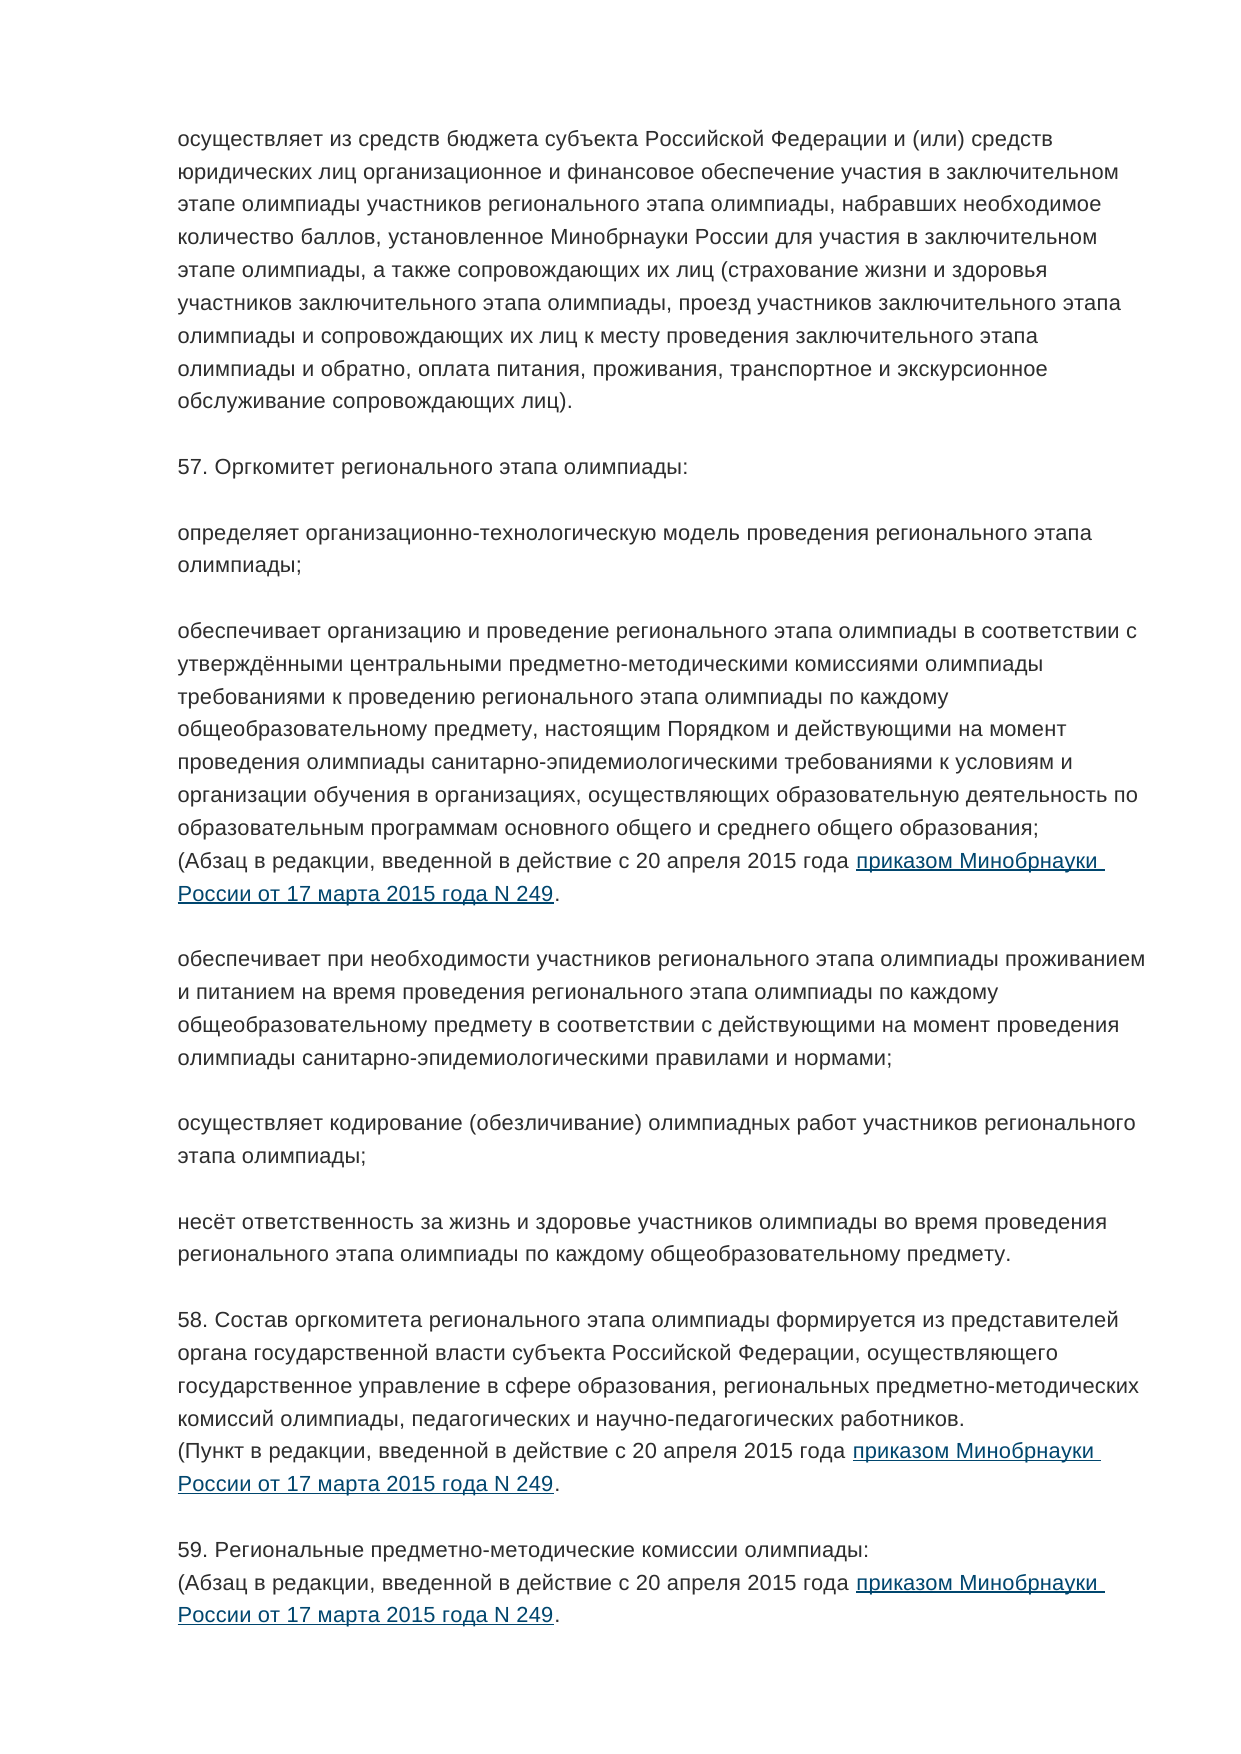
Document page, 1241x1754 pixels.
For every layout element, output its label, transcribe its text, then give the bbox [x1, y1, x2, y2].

text 58. Состав оргкомитета регионального этапа олимпиады формируется из представителей органа государственной власти субъекта Российской Федерации, осуществляющего государственное управление в сфере образования, региональных предметно-методических комиссий олимпиады, педагогических и научно-педагогических работников. (Пункт в редакции, введенной в действие с 20 апреля 2015 года приказом Минобрнауки России от 17 марта 2015 года N 249. [177, 1299, 1152, 1529]
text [177, 1529, 1152, 1627]
text 57. Оргкомитет регионального этапа олимпиады: определяет организационно-технологическую модель проведения регионального этапа олимпиады; обеспечивает организацию и проведение регионального этапа олимпиады в соответствии с утверждёнными центральными предметно-методическими комиссиями олимпиады требованиями к проведению регионального этапа олимпиады по каждому общеобразовательному предмету, настоящим Порядком и действующими на момент проведения олимпиады санитарно-эпидемиологическими требованиями к условиям и организации обучения в организациях, осуществляющих образовательную деятельность по образовательным программам основного общего и среднего общего образования; (Абзац в редакции, введенной в действие с 20 апреля 2015 года приказом Минобрнауки России от 17 марта 2015 года N 249. обеспечивает при необходимости участников регионального этапа олимпиады проживанием и питанием на время проведения регионального этапа олимпиады по каждому общеобразовательному предмету в соответствии с действующими на момент проведения олимпиады санитарно-эпидемиологическими правилами и нормами; осуществляет кодирование (обезличивание) олимпиадных работ участников регионального этапа олимпиады; несёт ответственность за жизнь и здоровье участников олимпиады во время проведения регионального этапа олимпиады по каждому общеобразовательному предмету. [177, 446, 1152, 1299]
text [177, 118, 1152, 446]
